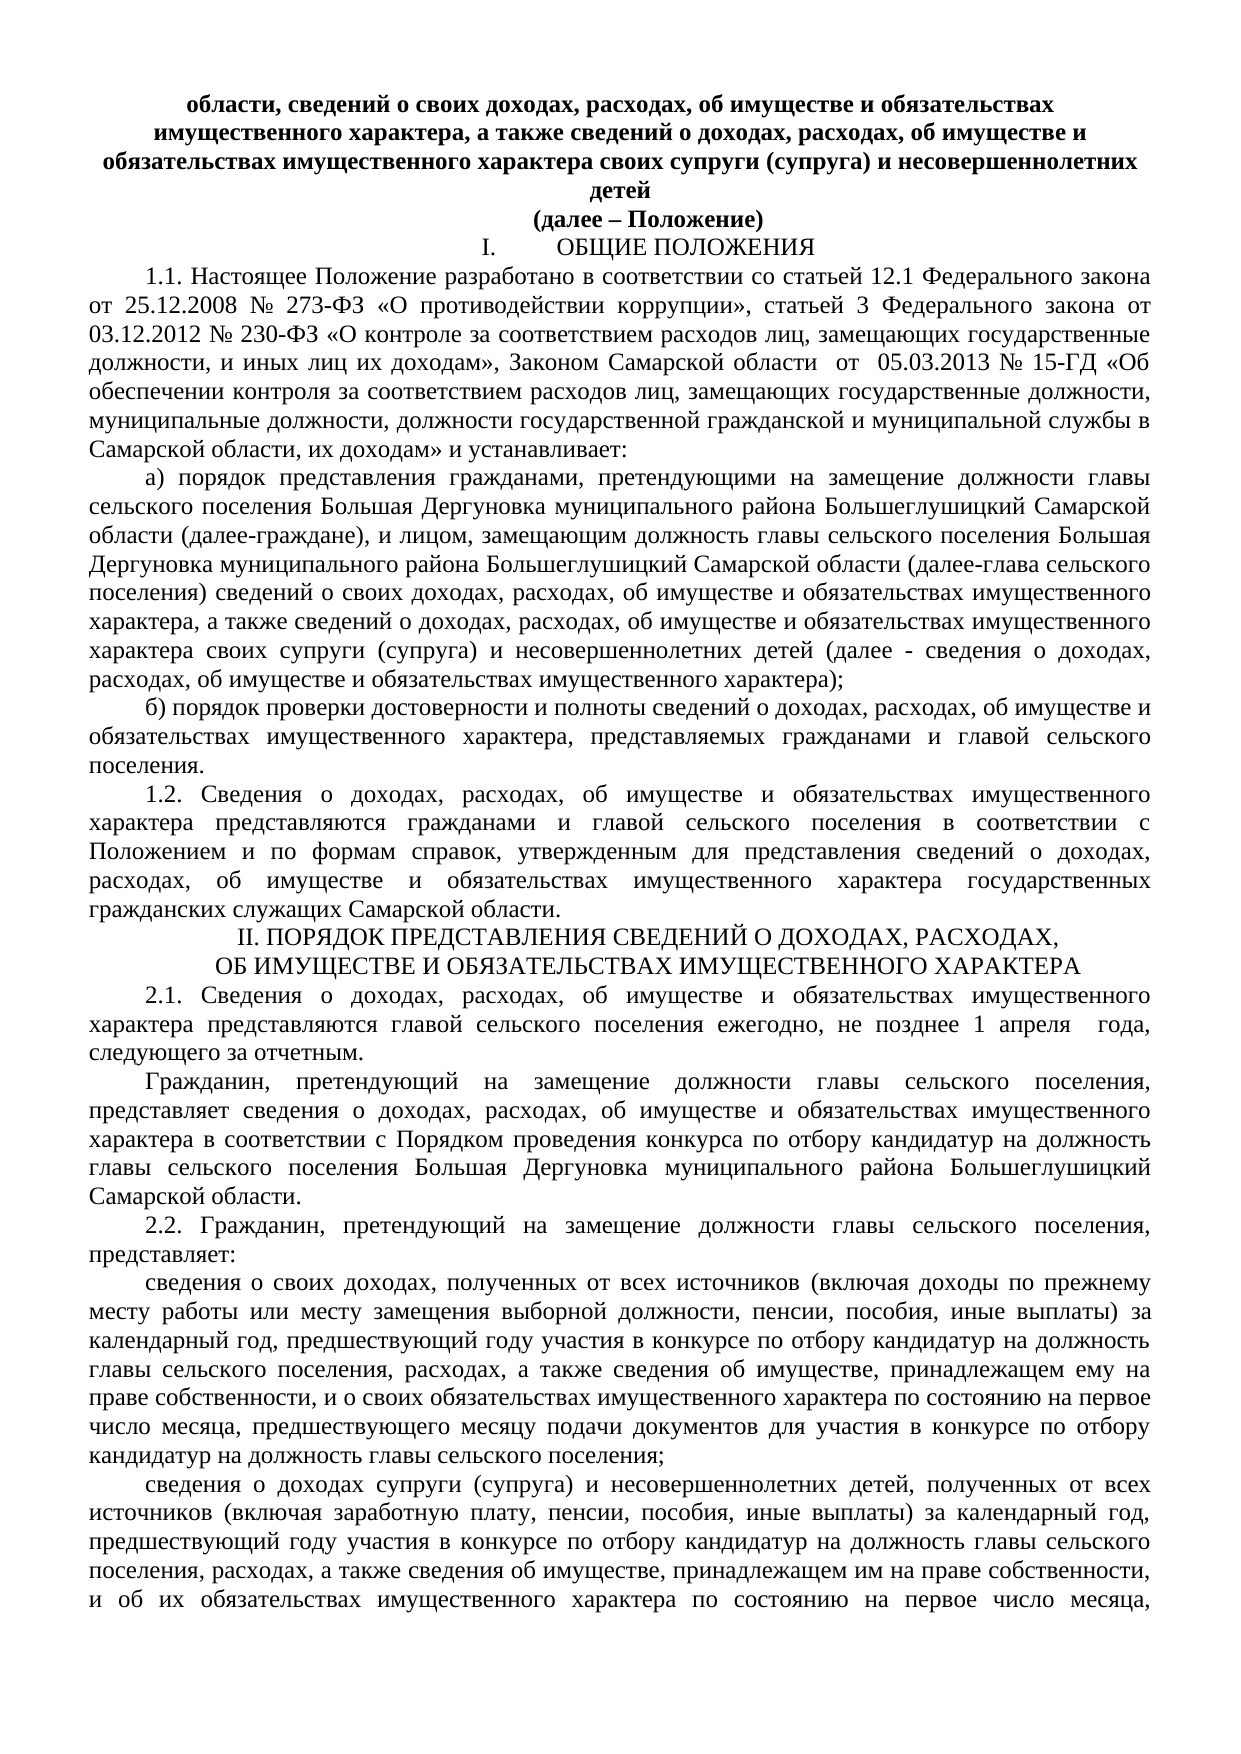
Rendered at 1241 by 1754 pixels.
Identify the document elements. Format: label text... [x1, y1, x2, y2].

text 2.1. Сведения о доходах, расходах, об имуществе и обязательствах имущественного характера представляются главой сельского поселения ежегодно, не позднее 1 апреля года, следующего за отчетным. [89, 980, 1152, 1066]
text 1.1. Настоящее Положение разработано в соответствии со статьей 12.1 Федерального закона от 25.12.2008 № 273-ФЗ «О противодействии коррупции», статьей 3 Федерального закона от 03.12.2012 № 230-ФЗ «О контроле за соответствием расходов лиц, замещающих государственные должности, и иных лиц их доходам», Законом Самарской области от 05.03.2013 № 15-ГД «Об обеспечении контроля за соответствием расходов лиц, замещающих государственные должности, муниципальные должности, должности государственной гражданской и муниципальной службы в Самарской области, их доходам» и устанавливает: [89, 261, 1152, 462]
text а) порядок представления гражданами, претендующими на замещение должности главы сельского поселения Большая Дергуновка муниципального района Большеглушицкий Самарской области (далее-граждане), и лицом, замещающим должность главы сельского поселения Большая Дергуновка муниципального района Большеглушицкий Самарской области (далее-глава сельского поселения) сведений о своих доходах, расходах, об имуществе и обязательствах имущественного характера, а также сведений о доходах, расходах, об имуществе и обязательствах имущественного характера своих супруги (супруга) и несовершеннолетних детей (далее - сведения о доходах, расходах, об имуществе и обязательствах имущественного характера); [89, 462, 1152, 692]
text б) порядок проверки достоверности и полноты сведений о доходах, расходах, об имуществе и обязательствах имущественного характера, представляемых гражданами и главой сельского поселения. [89, 692, 1152, 779]
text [89, 1469, 1152, 1612]
text (далее – Положение) [89, 204, 1152, 232]
text сведения о своих доходах, полученных от всех источников (включая доходы по прежнему месту работы или месту замещения выборной должности, пенсии, пособия, иные выплаты) за календарный год, предшествующий году участия в конкурсе по отбору кандидатур на должность главы сельского поселения, расходах, а также сведения об имуществе, принадлежащем ему на праве собственности, и о своих обязательствах имущественного характера по состоянию на первое число месяца, предшествующего месяцу подачи документов для участия в конкурсе по отбору кандидатур на должность главы сельского поселения; [89, 1267, 1152, 1469]
text II. ПОРЯДОК ПРЕДСТАВЛЕНИЯ СВЕДЕНИЙ О ДОХОДАХ, РАСХОДАХ, [89, 922, 1152, 951]
text ОБ ИМУЩЕСТВЕ И ОБЯЗАТЕЛЬСТВАХ ИМУЩЕСТВЕННОГО ХАРАКТЕРА [89, 951, 1152, 980]
text Гражданин, претендующий на замещение должности главы сельского поселения, представляет сведения о доходах, расходах, об имуществе и обязательствах имущественного характера в соответствии с Порядком проведения конкурса по отбору кандидатур на должность главы сельского поселения Большая Дергуновка муниципального района Большеглушицкий Самарской области. [89, 1066, 1152, 1210]
text 1.2. Сведения о доходах, расходах, об имуществе и обязательствах имущественного характера представляются гражданами и главой сельского поселения в соответствии с Положением и по формам справок, утвержденным для представления сведений о доходах, расходах, об имуществе и обязательствах имущественного характера государственных гражданских служащих Самарской области. [89, 779, 1152, 922]
text 2.2. Гражданин, претендующий на замещение должности главы сельского поселения, представляет: [89, 1210, 1152, 1267]
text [89, 89, 1152, 204]
list ОБЩИЕ ПОЛОЖЕНИЯ [145, 232, 1152, 261]
